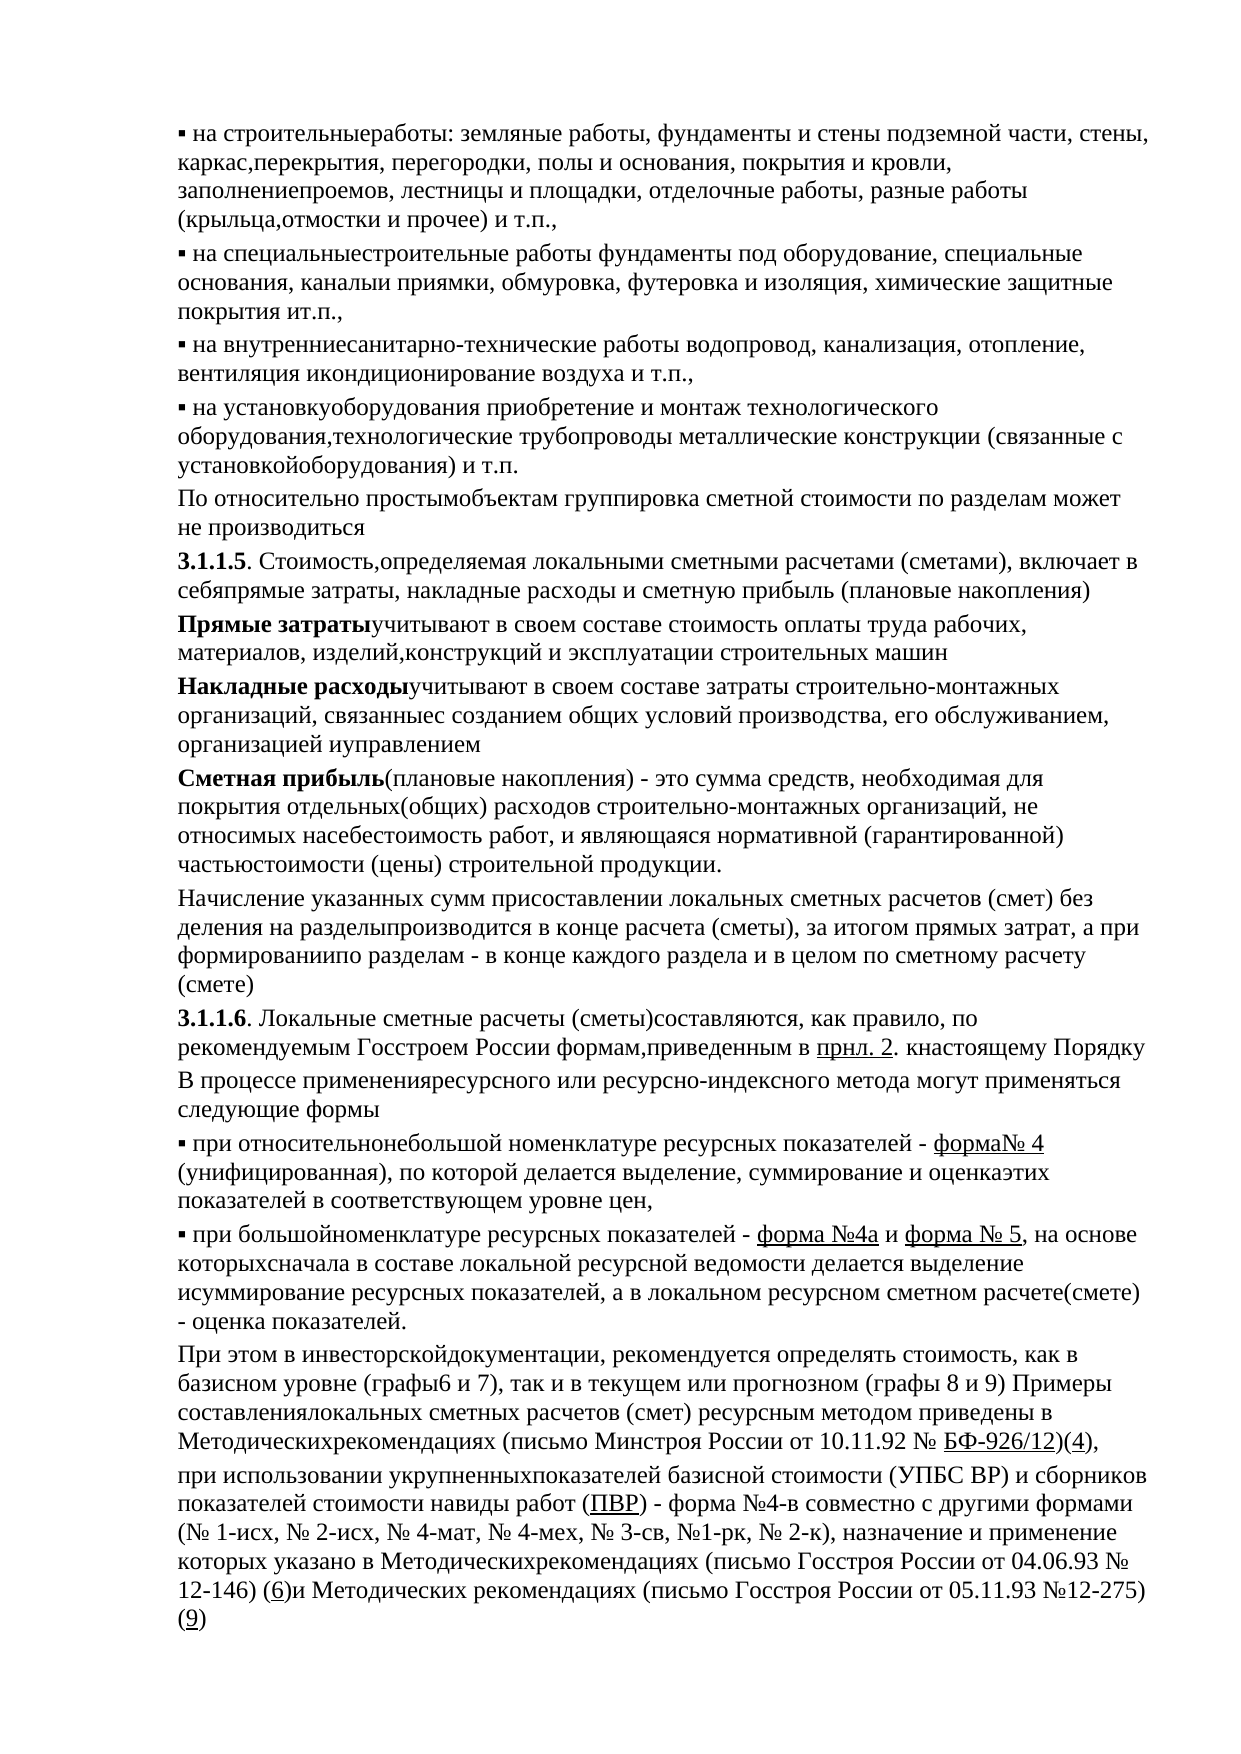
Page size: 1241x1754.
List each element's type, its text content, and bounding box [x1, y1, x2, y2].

text По относительно простымобъектам группировка сметной стоимости по разделам может не производиться [177, 483, 1152, 541]
text ▪ при относительнонебольшой номенклатуре ресурсных показателей - форма№ 4 (унифицированная), по которой делается выделение, суммирование и оценкаэтих показателей в соответствующем уровне цен, [177, 1128, 1152, 1214]
text В процессе примененияресурсного или ресурсно-индексного метода могут применяться следующие формы [177, 1066, 1152, 1123]
text 3.1.1.6. Локальные сметные расчеты (сметы)составляются, как правило, по рекомендуемым Госстроем России формам,приведенным в прнл. 2. кнастоящему Порядку [177, 1003, 1152, 1060]
text 3.1.1.5. Стоимость,определяемая локальными сметными расчетами (сметами), включает в себяпрямые затраты, накладные расходы и сметную прибыль (плановые накопления) [177, 546, 1152, 604]
text ▪ на специальныестроительные работы фундаменты под оборудование, специальные основания, каналыи приямки, обмуровка, футеровка и изоляция, химические защитные покрытия ит.п., [177, 238, 1152, 324]
text Сметная прибыль(плановые накопления) - это сумма средств, необходимая для покрытия отдельных(общих) расходов строительно-монтажных организаций, не относимых насебестоимость работ, и являющаяся нормативной (гарантированной) частьюстоимости (цены) строительной продукции. [177, 763, 1152, 878]
text ▪ на установкуоборудования приобретение и монтаж технологического оборудования,технологические трубопроводы металлические конструкции (связанные с установкойоборудования) и т.п. [177, 392, 1152, 478]
text Прямые затратыучитывают в своем составе стоимость оплаты труда рабочих, материалов, изделий,конструкций и эксплуатации строительных машин [177, 609, 1152, 666]
text ▪ на внутренниесанитарно-технические работы водопровод, канализация, отопление, вентиляция икондиционирование воздуха и т.п., [177, 329, 1152, 387]
text Накладные расходыучитывают в своем составе затраты строительно-монтажных организаций, связанныес созданием общих условий производства, его обслуживанием, организацией иуправлением [177, 671, 1152, 758]
text ▪ при большойноменклатуре ресурсных показателей - форма №4а и форма № 5, на основе которыхсначала в составе локальной ресурсной ведомости делается выделение исуммирование ресурсных показателей, а в локальном ресурсном сметном расчете(смете) - оценка показателей. [177, 1219, 1152, 1334]
text при использовании укрупненныхпоказателей базисной стоимости (УПБС ВР) и сборников показателей стоимости навиды работ (ПВР) - форма №4-в совместно с другими формами (№ 1-исх, № 2-исх, № 4-мат, № 4-мех, № 3-св, №1-рк, № 2-к), назначение и применение которых указано в Методическихрекомендациях (письмо Госстроя России от 04.06.93 № 12-146) (6)и Методических рекомендациях (письмо Госстроя России от 05.11.93 №12-275) (9) [177, 1460, 1152, 1632]
text ▪ на строительныеработы: земляные работы, фундаменты и стены подземной части, стены, каркас,перекрытия, перегородки, полы и основания, покрытия и кровли, заполнениепроемов, лестницы и площадки, отделочные работы, разные работы (крыльца,отмостки и прочее) и т.п., [177, 118, 1152, 233]
text При этом в инвесторскойдокументации, рекомендуется определять стоимость, как в базисном уровне (графы6 и 7), так и в текущем или прогнозном (графы 8 и 9) Примеры составлениялокальных сметных расчетов (смет) ресурсным методом приведены в Методическихрекомендациях (письмо Минстроя России от 10.11.92 № БФ-926/12)(4), [177, 1339, 1152, 1454]
text Начисление указанных сумм присоставлении локальных сметных расчетов (смет) без деления на разделыпроизводится в конце расчета (сметы), за итогом прямых затрат, а при формированиипо разделам - в конце каждого раздела и в целом по сметному расчету (смете) [177, 883, 1152, 998]
